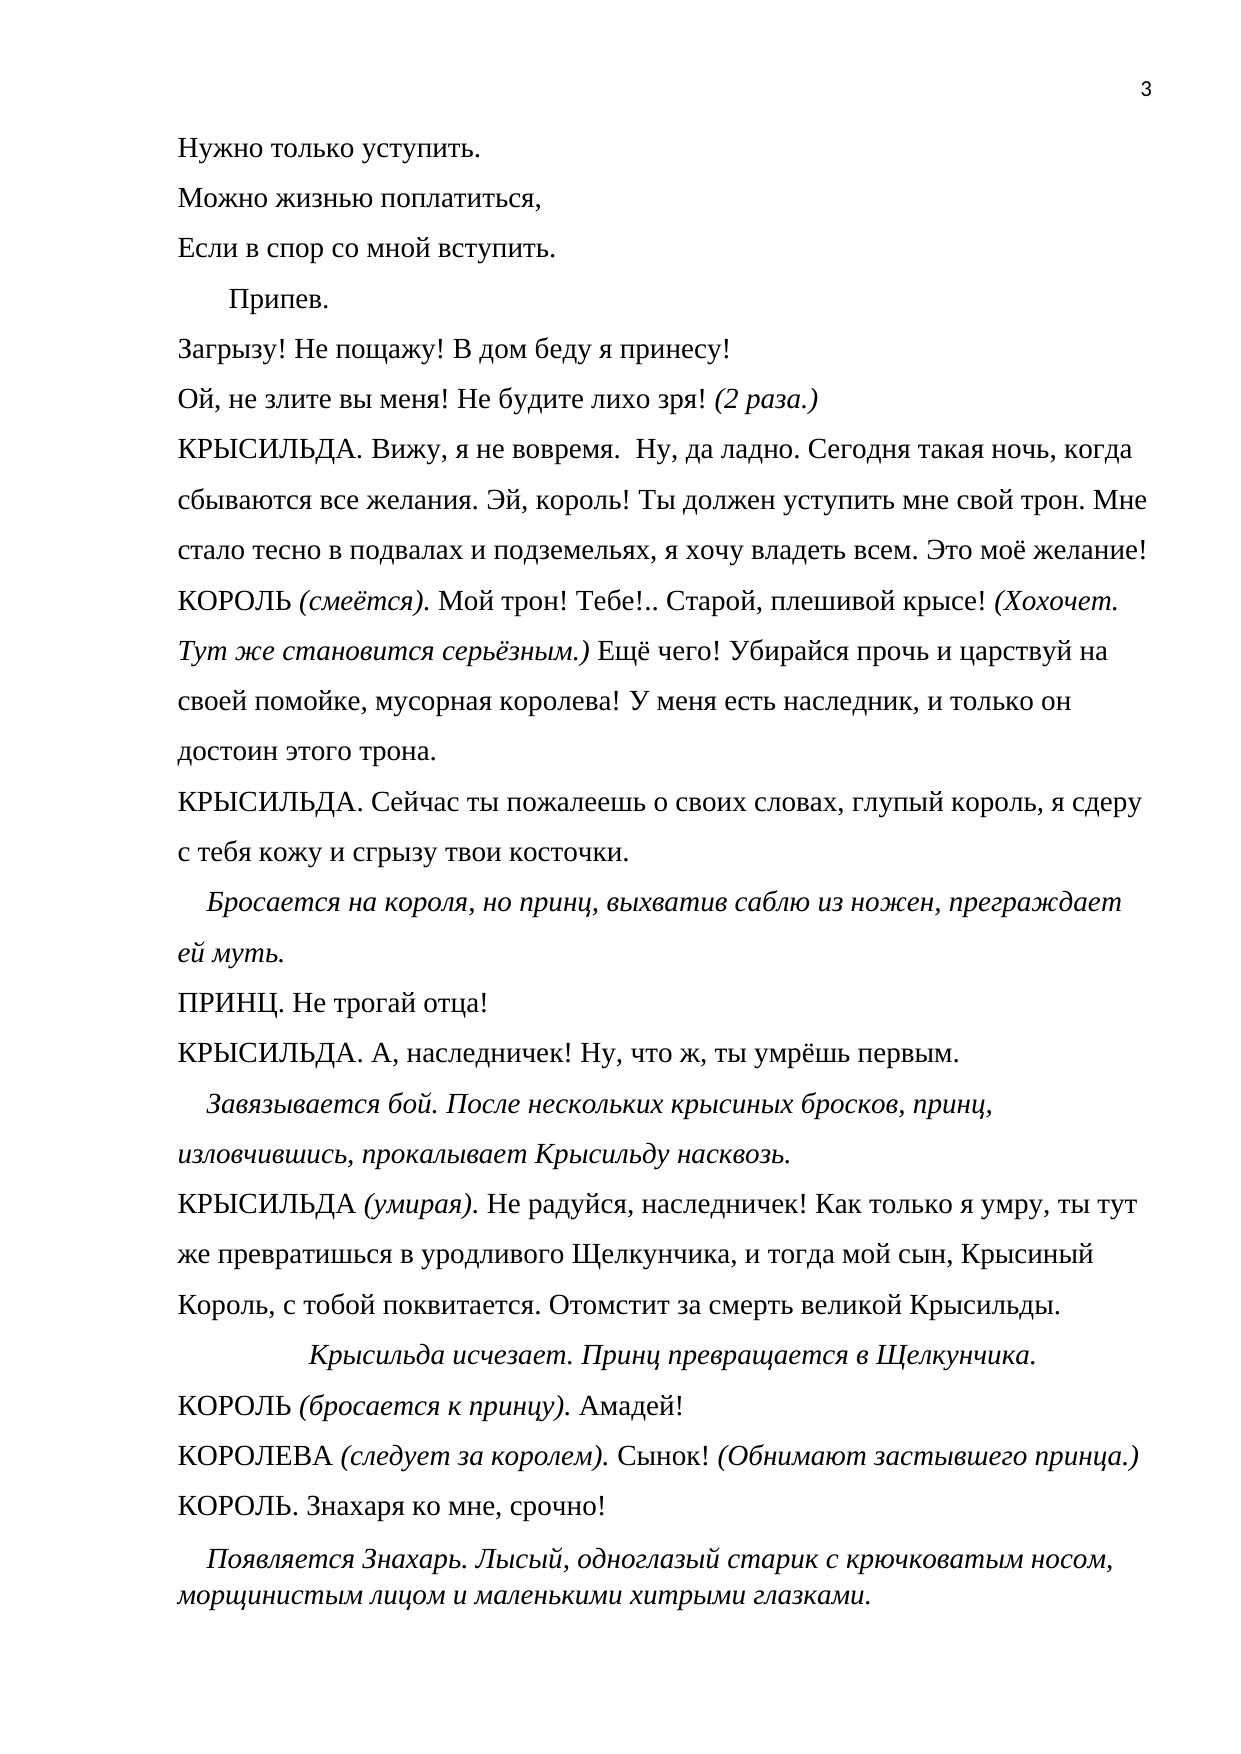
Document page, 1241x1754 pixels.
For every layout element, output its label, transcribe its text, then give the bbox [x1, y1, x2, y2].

text КОРОЛЬ. Знахаря ко мне, срочно! [177, 1488, 1152, 1522]
text КРЫСИЛЬДА. Сейчас ты пожалеешь о своих словах, глупый король, я сдеру с тебя кожу и сгрызу твои косточки. [177, 784, 1152, 868]
text Появляется Знахарь. Лысый, одноглазый старик с крючковатым носом, морщинистым лицом и маленькими хитрыми глазками. [177, 1541, 1152, 1611]
text Нужно только уступить. [177, 130, 1152, 163]
text Припев. [177, 281, 1152, 314]
text КОРОЛЕВА (следует за королем). Сынок! (Обнимают застывшего принца.) [177, 1438, 1152, 1471]
text КРЫСИЛЬДА (умирая). Не радуйся, наследничек! Как только я умру, ты тут же превратишься в уродливого Щелкунчика, и тогда мой сын, Крысиный Король, с тобой поквитается. Отомстит за смерть великой Крысильды. [177, 1186, 1152, 1321]
text Завязывается бой. После нескольких крысиных бросков, принц, изловчившись, прокалывает Крысильду насквозь. [177, 1086, 1152, 1169]
text КОРОЛЬ (бросается к принцу). Амадей! [177, 1388, 1152, 1421]
text Загрызу! Не пощажу! В дом беду я принесу! [177, 331, 1152, 364]
text Ой, не злите вы меня! Не будите лихо зря! (2 раза.) [177, 381, 1152, 415]
text КРЫСИЛЬДА. А, наследничек! Ну, что ж, ты умрёшь первым. [177, 1035, 1152, 1069]
text Крысильда исчезает. Принц превращается в Щелкунчика. [177, 1337, 1152, 1371]
text Если в спор со мной вступить. [177, 230, 1152, 264]
text Можно жизнью поплатиться, [177, 180, 1152, 214]
text Бросается на короля, но принц, выхватив саблю из ножен, преграждает ей муть. [177, 884, 1152, 968]
text ПРИНЦ. Не трогай отца! [177, 985, 1152, 1019]
text КРЫСИЛЬДА. Вижу, я не вовремя. Ну, да ладно. Сегодня такая ночь, когда сбываются все желания. Эй, король! Ты должен уступить мне свой трон. Мне стало тесно в подвалах и подземельях, я хочу владеть всем. Это моё желание! [177, 432, 1152, 566]
text КОРОЛЬ (смеётся). Мой трон! Тебе!.. Старой, плешивой крысе! (Хохочет. Тут же становится серьёзным.) Ещё чего! Убирайся прочь и царствуй на своей помойке, мусорная королева! У меня есть наследник, и только он достоин этого трона. [177, 583, 1152, 767]
